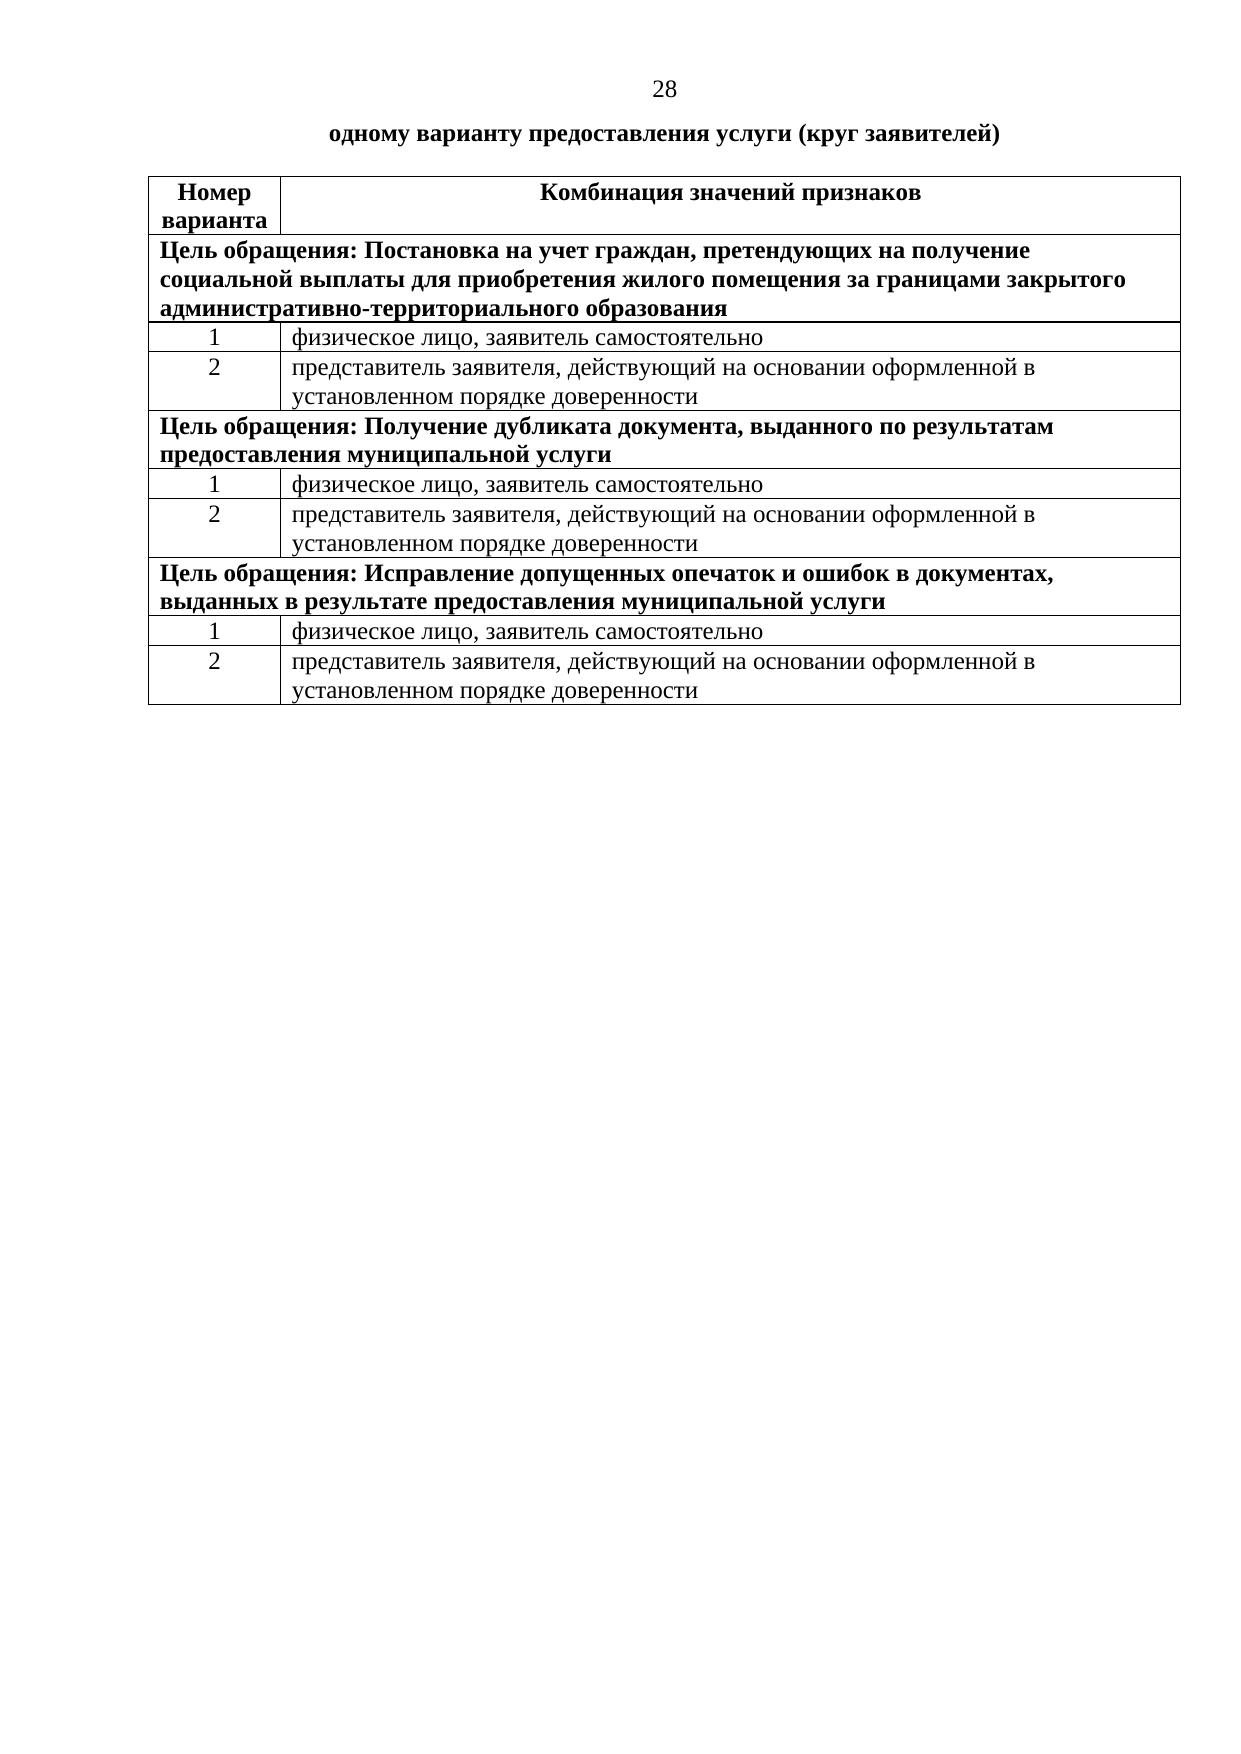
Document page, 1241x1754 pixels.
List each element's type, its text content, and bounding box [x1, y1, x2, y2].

table_cell 1 [149, 323, 280, 351]
table_cell представитель заявителя, действующий на основании оформленной в установленном порядке доверенности [281, 646, 1180, 703]
table_header Номер варианта [149, 177, 280, 234]
table_cell Цель обращения: Постановка на учет граждан, претендующих на получение социальной выплаты для приобретения жилого помещения за границами закрытого административно-территориального образования [149, 235, 1180, 321]
table_cell 2 [149, 646, 280, 703]
table_cell 2 [149, 499, 280, 557]
table_cell представитель заявителя, действующий на основании оформленной в установленном порядке доверенности [281, 352, 1180, 410]
text одному варианту предоставления услуги (круг заявителей) [148, 118, 1181, 147]
table_cell Цель обращения: Исправление допущенных опечаток и ошибок в документах, выданных в результате предоставления муниципальной услуги [149, 558, 1180, 615]
table_cell 1 [149, 469, 280, 498]
table_cell 1 [149, 616, 280, 645]
table_cell 2 [149, 352, 280, 410]
table_header Комбинация значений признаков [281, 177, 1180, 234]
table_cell представитель заявителя, действующий на основании оформленной в установленном порядке доверенности [281, 499, 1180, 557]
table_cell физическое лицо, заявитель самостоятельно [281, 469, 1180, 498]
table_cell физическое лицо, заявитель самостоятельно [281, 323, 1180, 351]
table_cell Цель обращения: Получение дубликата документа, выданного по результатам предоставления муниципальной услуги [149, 411, 1180, 468]
table_cell физическое лицо, заявитель самостоятельно [281, 616, 1180, 645]
